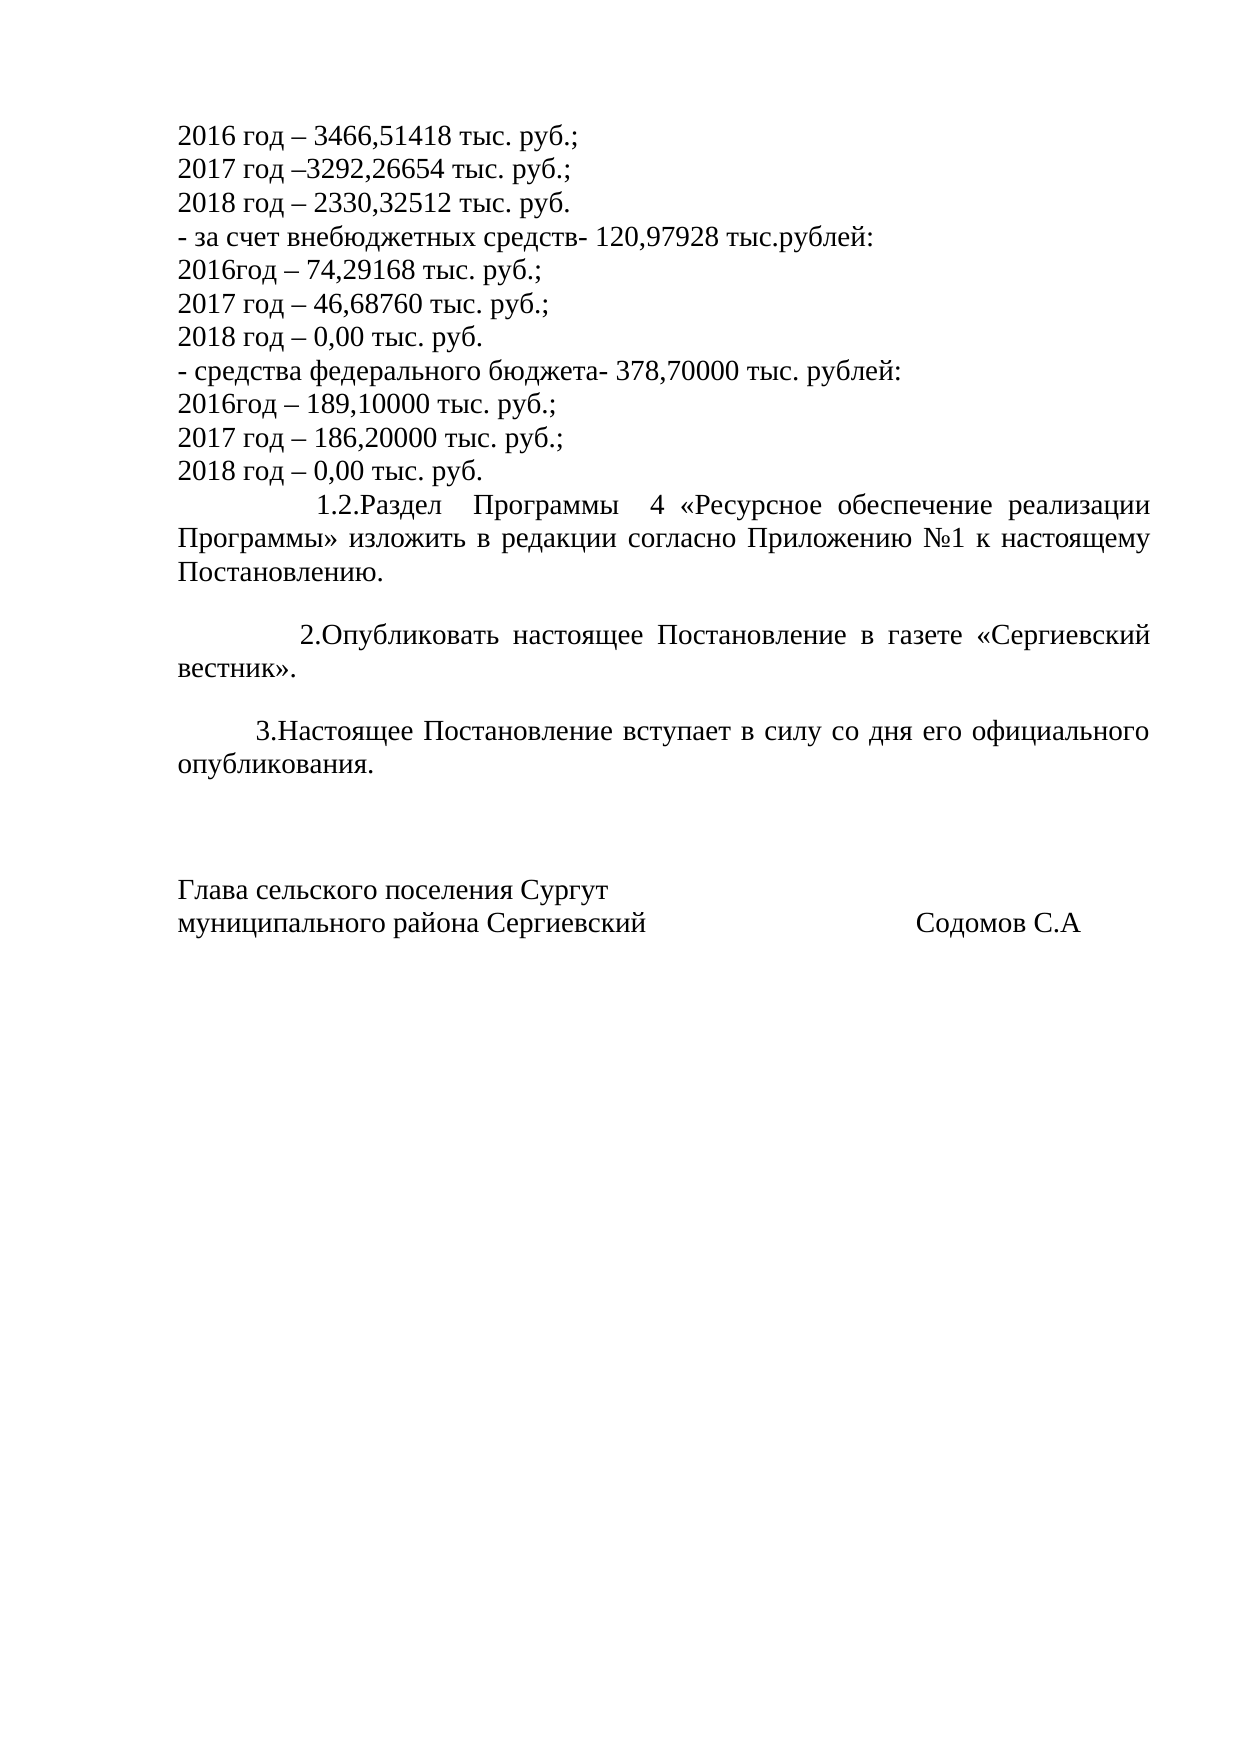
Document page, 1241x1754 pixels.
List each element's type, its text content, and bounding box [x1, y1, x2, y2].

text 3.Настоящее Постановление вступает в силу со дня его официального опубликования. [177, 713, 1152, 780]
text 2016год – 189,10000 тыс. руб.; [177, 386, 1152, 420]
text 1.2.Раздел Программы 4 «Ресурсное обеспечение реализации Программы» изложить в редакции согласно Приложению №1 к настоящему Постановлению. [177, 487, 1152, 588]
text - за счет внебюджетных средств- 120,97928 тыс.рублей: [177, 219, 1152, 252]
text 2018 год – 2330,32512 тыс. руб. [177, 185, 1152, 219]
text 2.Опубликовать настоящее Постановление в газете «Сергиевский вестник». [177, 617, 1152, 684]
text 2018 год – 0,00 тыс. руб. [177, 319, 1152, 353]
text 2016год – 74,29168 тыс. руб.; [177, 252, 1152, 286]
text муниципального района Сергиевский Содомов С.А [177, 906, 1152, 939]
text 2017 год – 46,68760 тыс. руб.; [177, 286, 1152, 319]
text 2018 год – 0,00 тыс. руб. [177, 453, 1152, 487]
text Глава сельского поселения Сургут [177, 872, 1152, 906]
text 2017 год – 186,20000 тыс. руб.; [177, 420, 1152, 453]
text - средства федерального бюджета- 378,70000 тыс. рублей: [177, 353, 1152, 386]
text 2017 год –3292,26654 тыс. руб.; [177, 152, 1152, 185]
text 2016 год – 3466,51418 тыс. руб.; [177, 118, 1152, 152]
